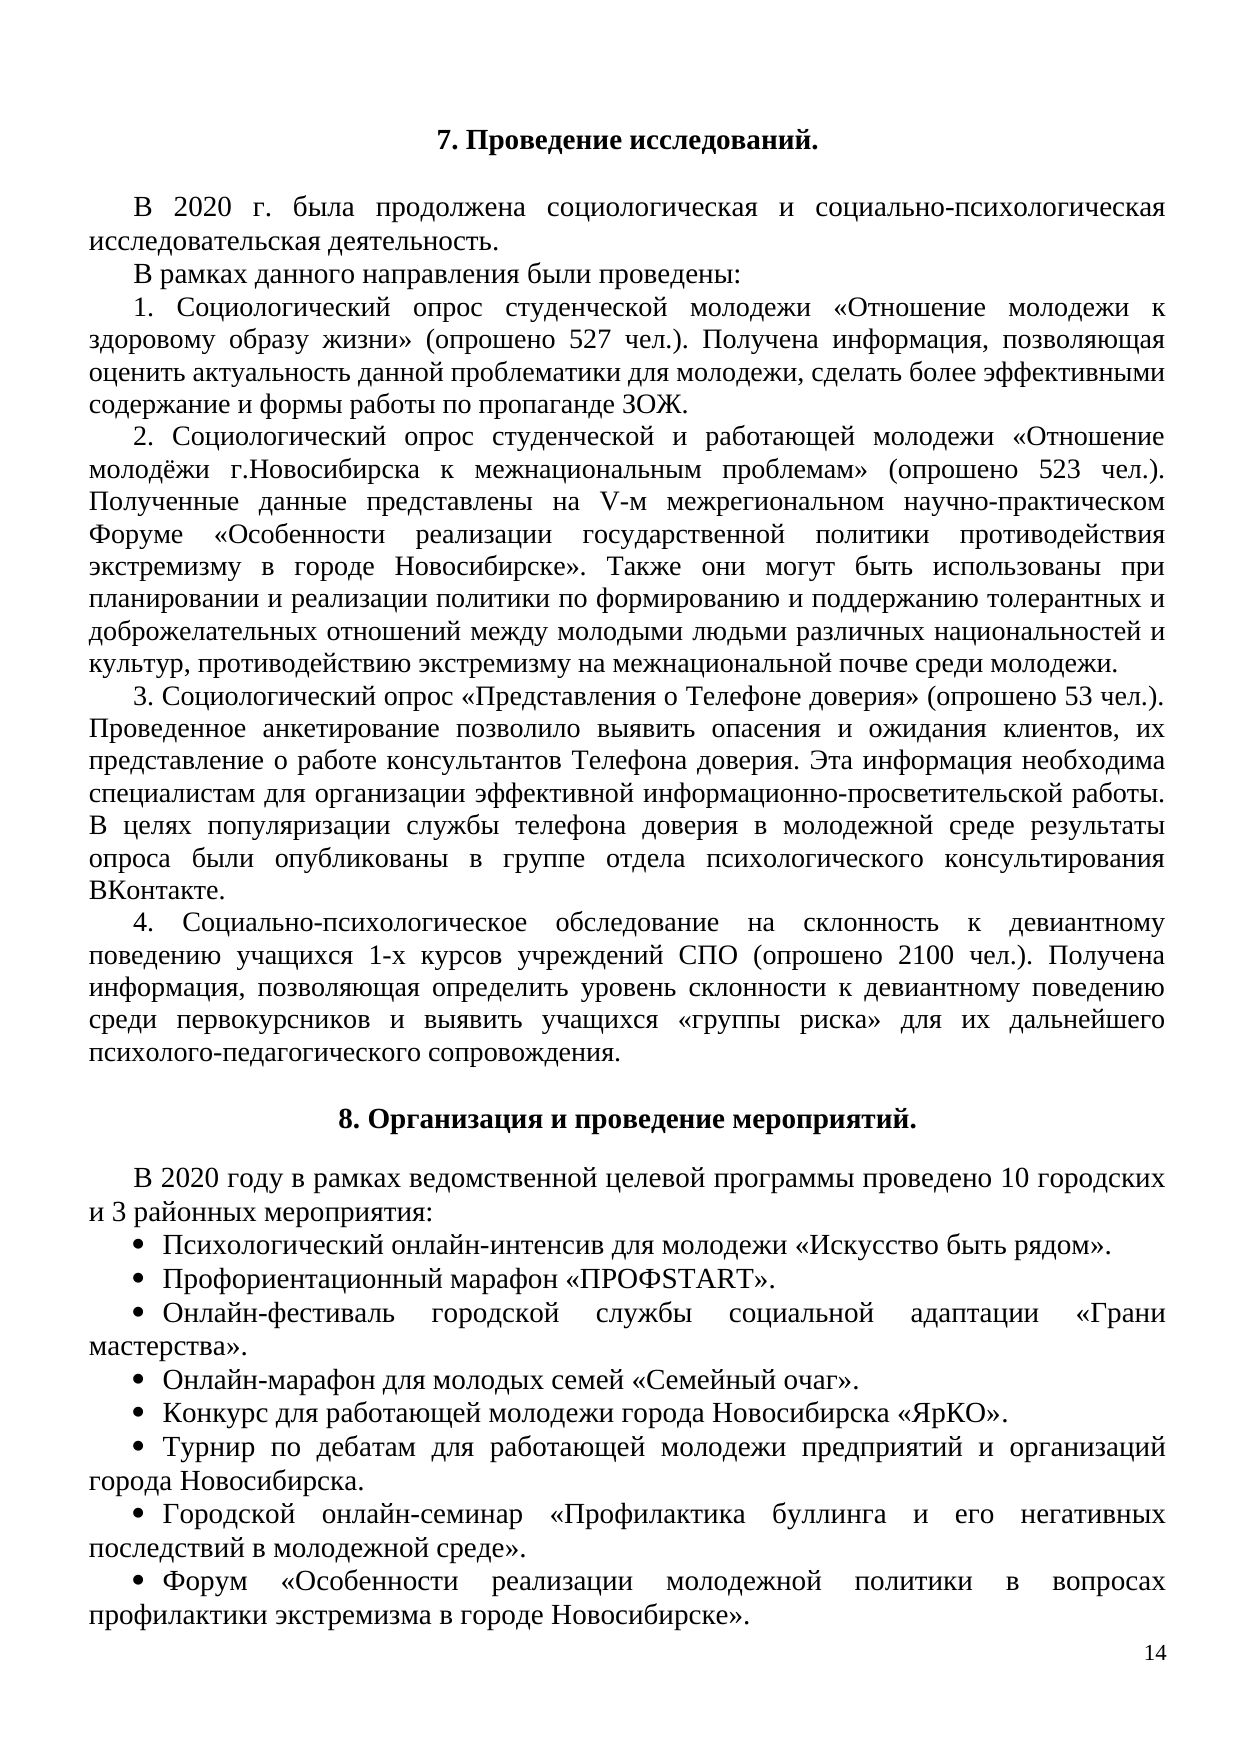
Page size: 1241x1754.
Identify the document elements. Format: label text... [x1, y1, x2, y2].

list В 2020 г. была продолжена социологическая и социально-психологическая исследовательская деятельность. [89, 189, 1167, 256]
text 8. Организация и проведение мероприятий. [89, 1101, 1167, 1134]
list Форум «Особенности реализации молодежной политики в вопросах профилактики экстремизма в городе Новосибирске». [89, 1563, 1167, 1631]
text В 2020 году в рамках ведомственной целевой программы проведено 10 городских и 3 районных мероприятия: [89, 1160, 1167, 1227]
text 1. Социологический опрос студенческой молодежи «Отношение молодежи к здоровому образу жизни» (опрошено 527 чел.). Получена информация, позволяющая оценить актуальность данной проблематики для молодежи, сделать более эффективными содержание и формы работы по пропаганде ЗОЖ. [89, 290, 1167, 419]
list Турнир по дебатам для работающей молодежи предприятий и организаций города Новосибирска. [89, 1429, 1167, 1496]
list В рамках данного направления были проведены: [89, 256, 1167, 290]
text 4. Социально-психологическое обследование на склонность к девиантному поведению учащихся 1-х курсов учреждений СПО (опрошено 2100 чел.). Получена информация, позволяющая определить уровень склонности к девиантному поведению среди первокурсников и выявить учащихся «группы риска» для их дальнейшего психолого-педагогического сопровождения. [89, 905, 1167, 1067]
list Конкурс для работающей молодежи города Новосибирска «ЯрКО». [89, 1396, 1167, 1429]
list Городской онлайн-семинар «Профилактика буллинга и его негативных последствий в молодежной среде». [89, 1496, 1167, 1563]
list Онлайн-марафон для молодых семей «Семейный очаг». [89, 1362, 1167, 1396]
list Психологический онлайн-интенсив для молодежи «Искусство быть рядом». [89, 1227, 1167, 1261]
text 3. Социологический опрос «Представления о Телефоне доверия» (опрошено 53 чел.). Проведенное анкетирование позволило выявить опасения и ожидания клиентов, их представление о работе консультантов Телефона доверия. Эта информация необходима специалистам для организации эффективной информационно-просветительской работы. В целях популяризации службы телефона доверия в молодежной среде результаты опроса были опубликованы в группе отдела психологического консультирования ВКонтакте. [89, 679, 1167, 905]
text 2. Социологический опрос студенческой и работающей молодежи «Отношение молодёжи г.Новосибирска к межнациональным проблемам» (опрошено 523 чел.). Полученные данные представлены на V-м межрегиональном научно-практическом Форуме «Особенности реализации государственной политики противодействия экстремизму в городе Новосибирске». Также они могут быть использованы при планировании и реализации политики по формированию и поддержанию толерантных и доброжелательных отношений между молодыми людьми различных национальностей и культур, противодействию экстремизму на межнациональной почве среди молодежи. [89, 419, 1167, 679]
list Онлайн-фестиваль городской службы социальной адаптации «Грани мастерства». [89, 1295, 1167, 1362]
list Профориентационный марафон «ПРОФSTART». [89, 1261, 1167, 1295]
text 7. Проведение исследований. [89, 122, 1167, 156]
